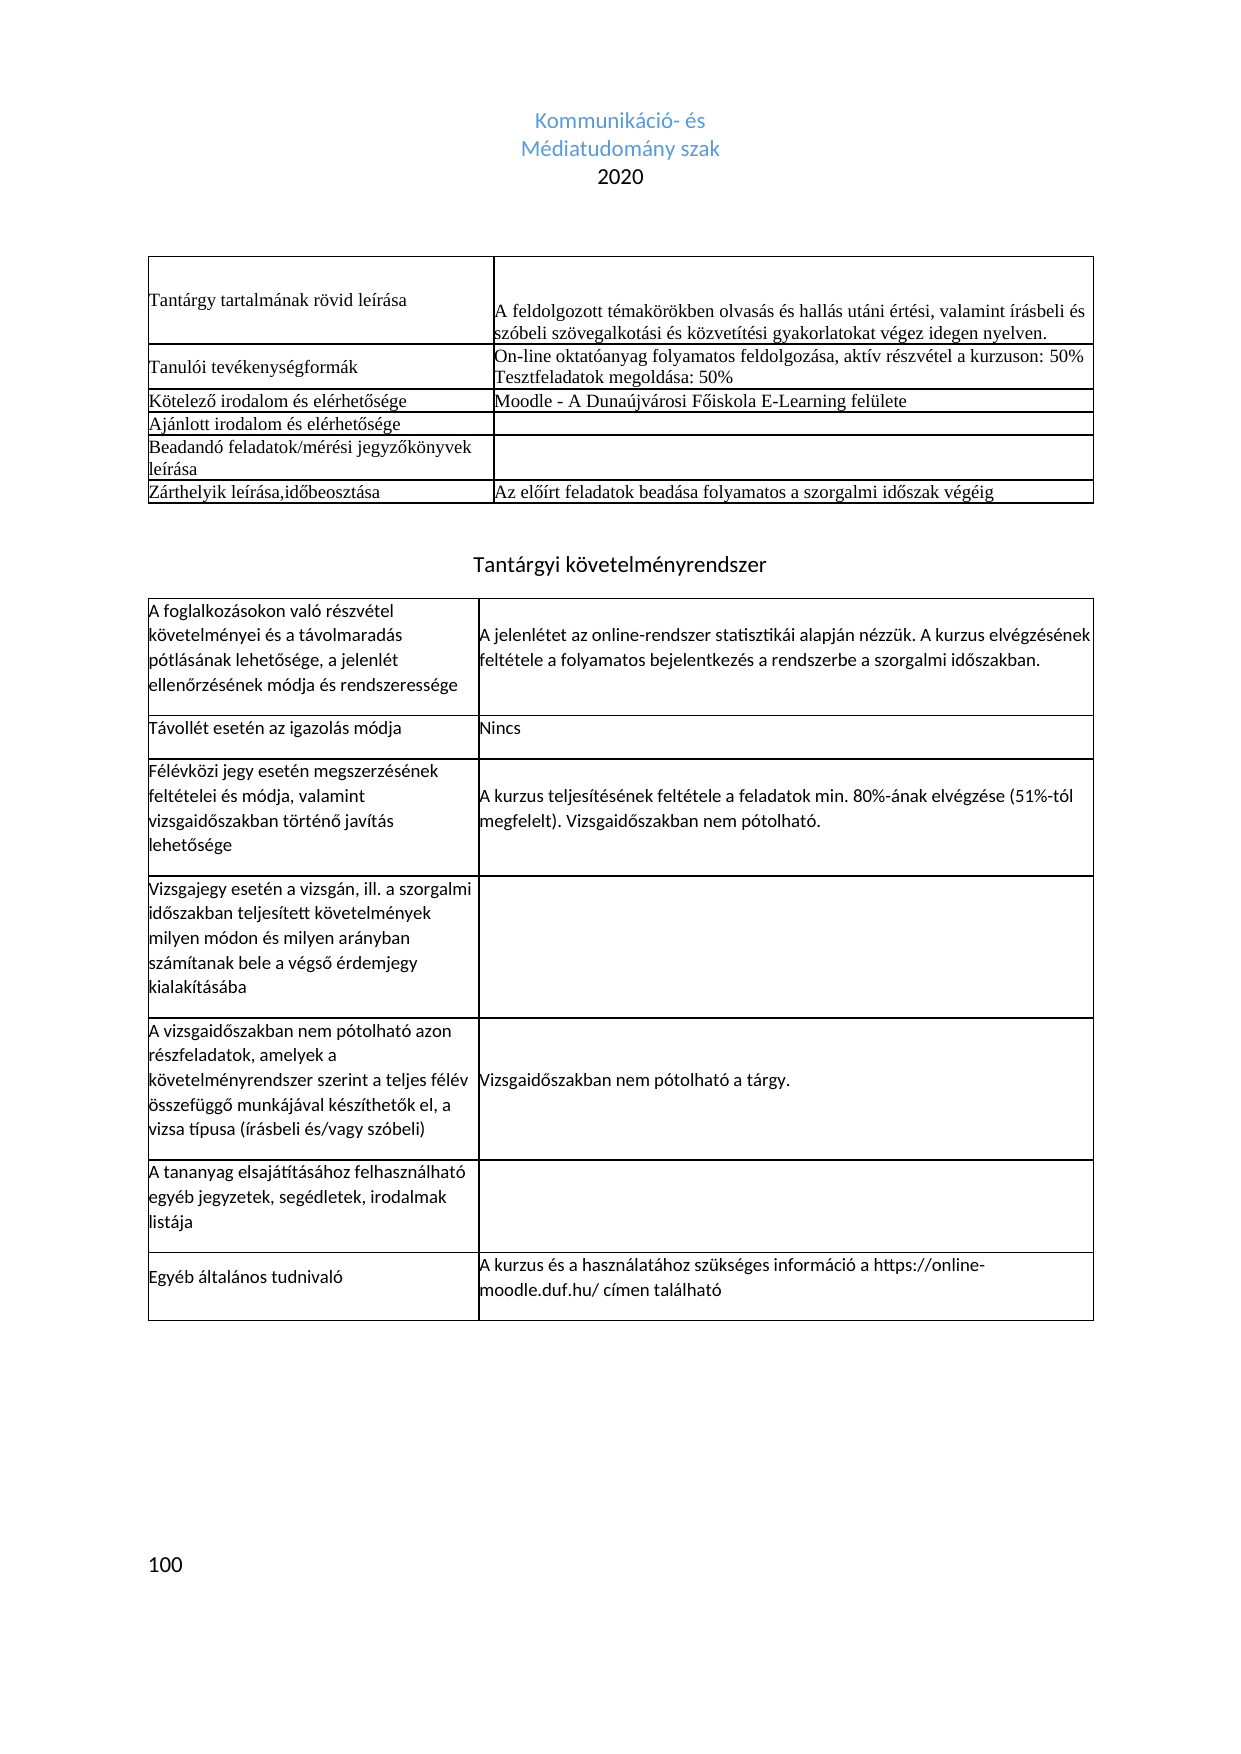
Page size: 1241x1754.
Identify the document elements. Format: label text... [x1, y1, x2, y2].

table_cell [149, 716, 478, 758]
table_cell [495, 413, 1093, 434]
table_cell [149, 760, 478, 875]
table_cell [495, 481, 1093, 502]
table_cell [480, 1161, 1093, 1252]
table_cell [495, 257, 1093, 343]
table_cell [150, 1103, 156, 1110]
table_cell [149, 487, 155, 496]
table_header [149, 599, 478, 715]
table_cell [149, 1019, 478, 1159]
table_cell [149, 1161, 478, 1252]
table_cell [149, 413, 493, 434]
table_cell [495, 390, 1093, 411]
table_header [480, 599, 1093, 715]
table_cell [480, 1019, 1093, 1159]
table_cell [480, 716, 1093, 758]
text Tantárgyi követelményrendszer [148, 551, 1093, 578]
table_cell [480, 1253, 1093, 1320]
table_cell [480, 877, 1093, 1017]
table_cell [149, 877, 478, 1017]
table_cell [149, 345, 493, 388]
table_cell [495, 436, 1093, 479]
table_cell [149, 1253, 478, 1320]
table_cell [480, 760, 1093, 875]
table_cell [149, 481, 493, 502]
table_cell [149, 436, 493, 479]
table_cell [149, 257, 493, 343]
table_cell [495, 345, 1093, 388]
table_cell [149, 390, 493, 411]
